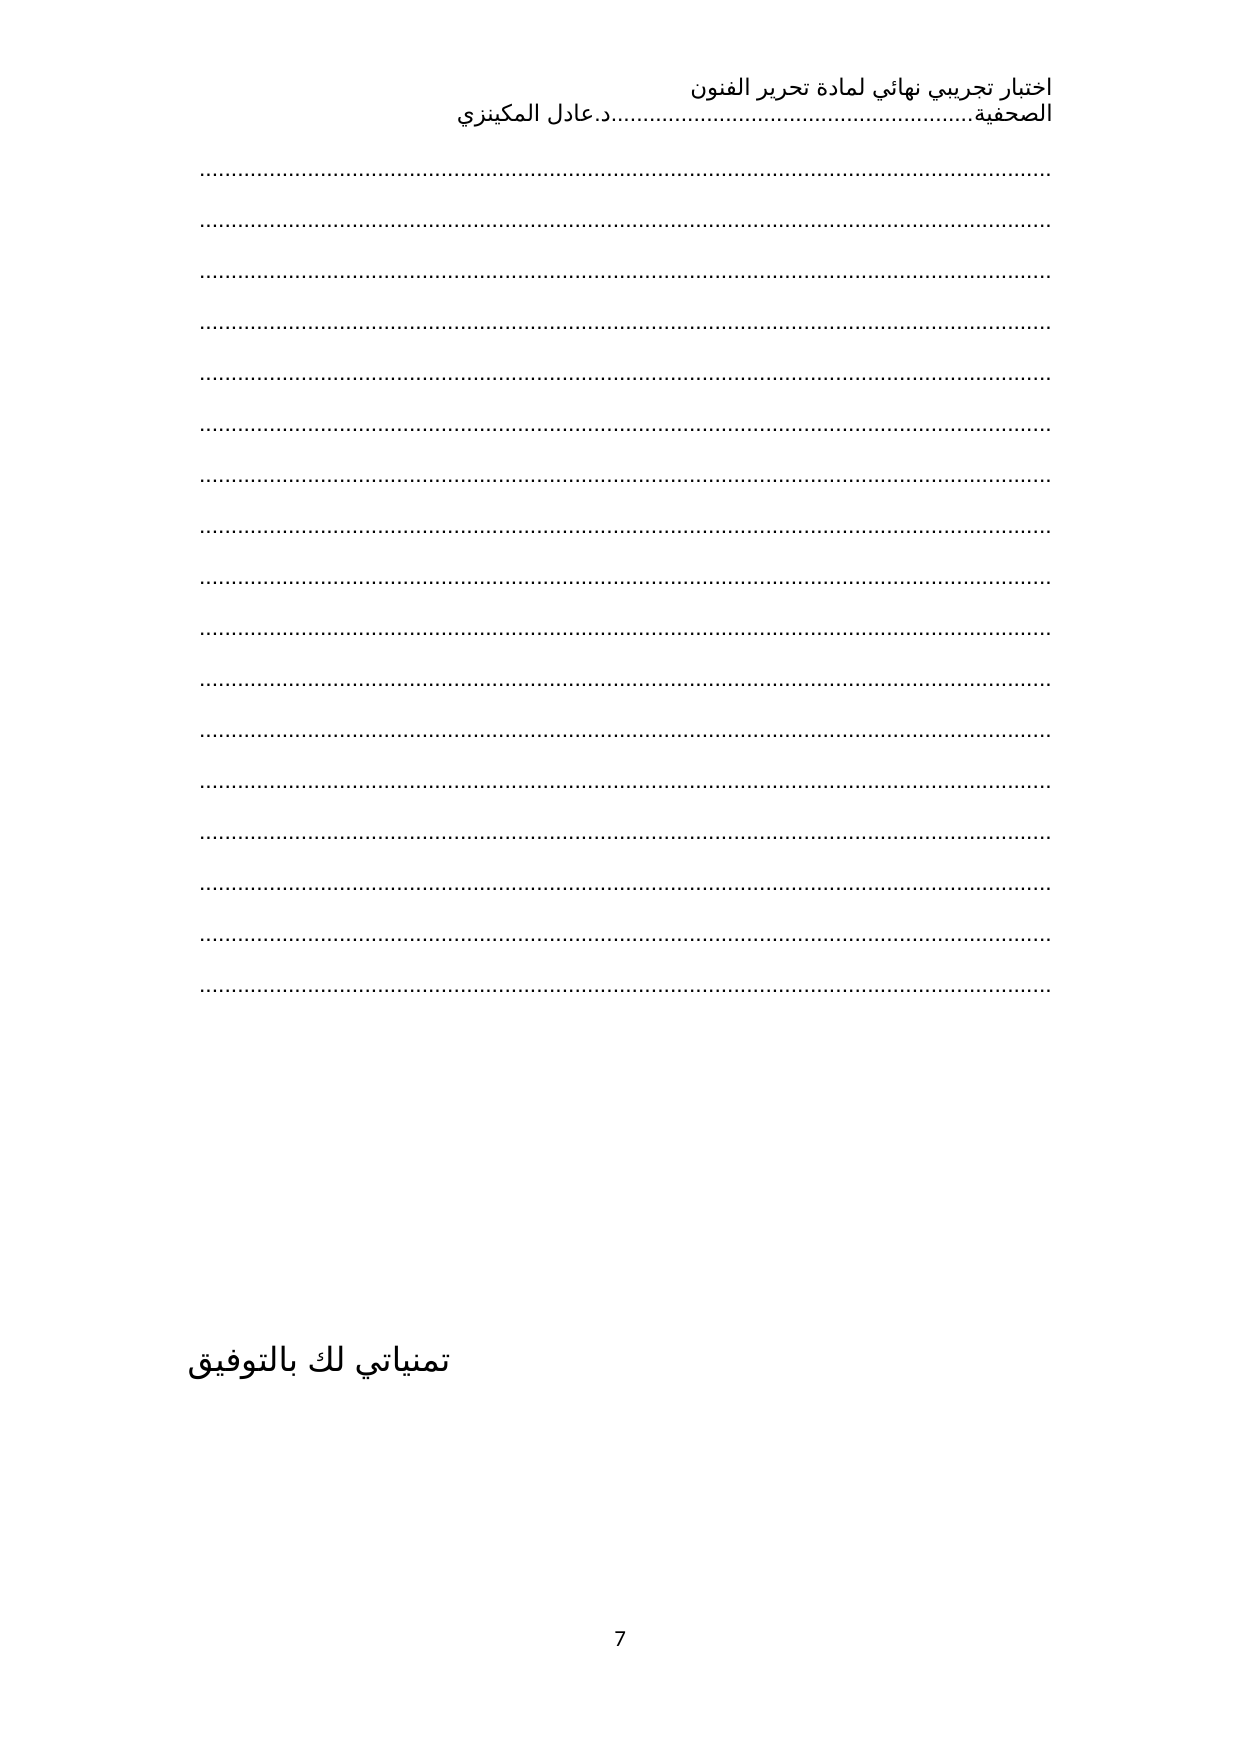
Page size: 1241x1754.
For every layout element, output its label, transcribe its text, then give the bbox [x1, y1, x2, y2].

text ...................................................................................................................................... [187, 410, 1053, 436]
text تمنياتي لك بالتوفيق [187, 1340, 1053, 1379]
text ...................................................................................................................................... [187, 308, 1053, 334]
text ...................................................................................................................................... [187, 869, 1053, 895]
text ...................................................................................................................................... [187, 971, 1053, 997]
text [187, 206, 1053, 232]
text ...................................................................................................................................... [187, 359, 1053, 385]
text ...................................................................................................................................... [187, 563, 1053, 589]
text ...................................................................................................................................... [187, 767, 1053, 793]
text ...................................................................................................................................... [187, 512, 1053, 538]
text ...................................................................................................................................... [187, 461, 1053, 487]
text ...................................................................................................................................... [187, 920, 1053, 946]
text ...................................................................................................................................... [187, 716, 1053, 742]
text ...................................................................................................................................... [187, 818, 1053, 844]
text ...................................................................................................................................... [187, 257, 1053, 283]
text ...................................................................................................................................... [187, 614, 1053, 640]
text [187, 154, 1053, 181]
text ...................................................................................................................................... [187, 665, 1053, 691]
